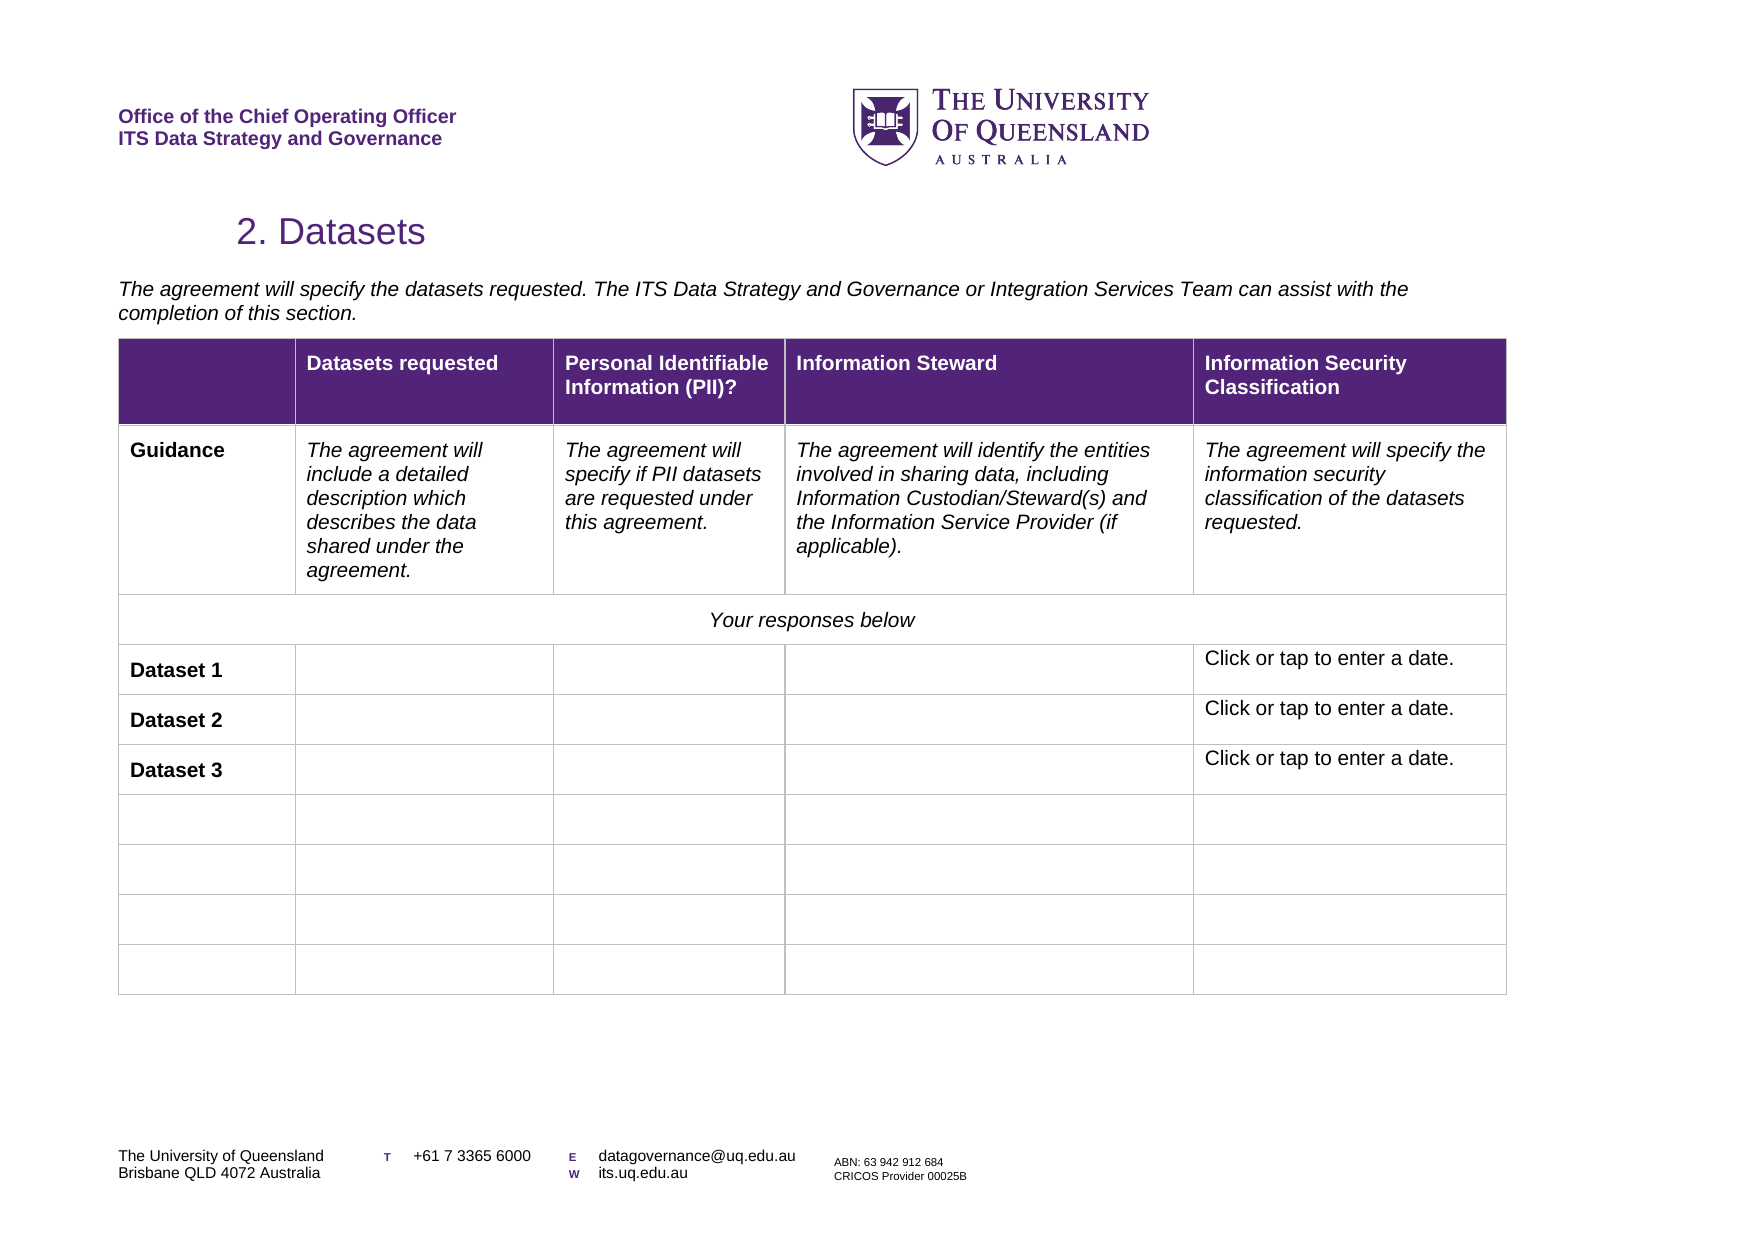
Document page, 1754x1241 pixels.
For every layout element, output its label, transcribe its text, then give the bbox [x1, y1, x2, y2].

table_cell The agreement will identify the entities involved in sharing data, including Information Custodian/Steward(s) and the Information Service Provider (if applicable). [786, 426, 1193, 594]
table_cell [296, 695, 553, 744]
table_cell [786, 945, 1193, 994]
table_cell [554, 695, 784, 744]
table_cell Dataset 3 [119, 745, 295, 794]
table_cell [296, 845, 553, 894]
table_header Information Steward [786, 339, 1193, 424]
table_header Datasets requested [296, 339, 553, 424]
table_cell [119, 795, 295, 844]
table_cell [296, 795, 553, 844]
table_cell [554, 945, 784, 994]
text The agreement will specify the datasets requested. The ITS Data Strategy and Governance or Integration Services Team can assist with the completion of this section. [118, 277, 1506, 325]
table_cell [554, 645, 784, 694]
table_cell [296, 895, 553, 944]
table_cell [554, 745, 784, 794]
table_cell [1194, 795, 1506, 844]
table_cell [1194, 845, 1506, 894]
table_cell [554, 795, 784, 844]
table_cell [554, 845, 784, 894]
table_cell [119, 895, 295, 944]
table_cell Dataset 2 [119, 695, 295, 744]
table_cell [1194, 895, 1506, 944]
table_cell The agreement will specify if PII datasets are requested under this agreement. [554, 426, 784, 594]
table_cell [296, 945, 553, 994]
table_cell [786, 745, 1193, 794]
table_cell [296, 645, 553, 694]
table_cell [786, 795, 1193, 844]
table_header [119, 339, 295, 424]
table_cell [1194, 945, 1506, 994]
table_cell The agreement will specify the information security classification of the datasets requested. [1194, 426, 1506, 594]
table_cell [786, 895, 1193, 944]
subtitle 2. Datasets [118, 209, 1506, 252]
table_cell Your responses below [119, 595, 1506, 644]
table_cell [296, 745, 553, 794]
table_cell Guidance [119, 426, 295, 594]
table_header Information Security Classification [1194, 339, 1506, 424]
picture [850, 85, 1150, 173]
table_cell [786, 845, 1193, 894]
table_cell [554, 895, 784, 944]
table_cell Dataset 1 [119, 645, 295, 694]
table_cell [119, 945, 295, 994]
table_cell [786, 695, 1193, 744]
table_cell [786, 645, 1193, 694]
table_cell The agreement will include a detailed description which describes the data shared under the agreement. [296, 426, 553, 594]
table_cell [119, 845, 295, 894]
table_header Personal Identifiable Information (PII)? [554, 339, 784, 424]
